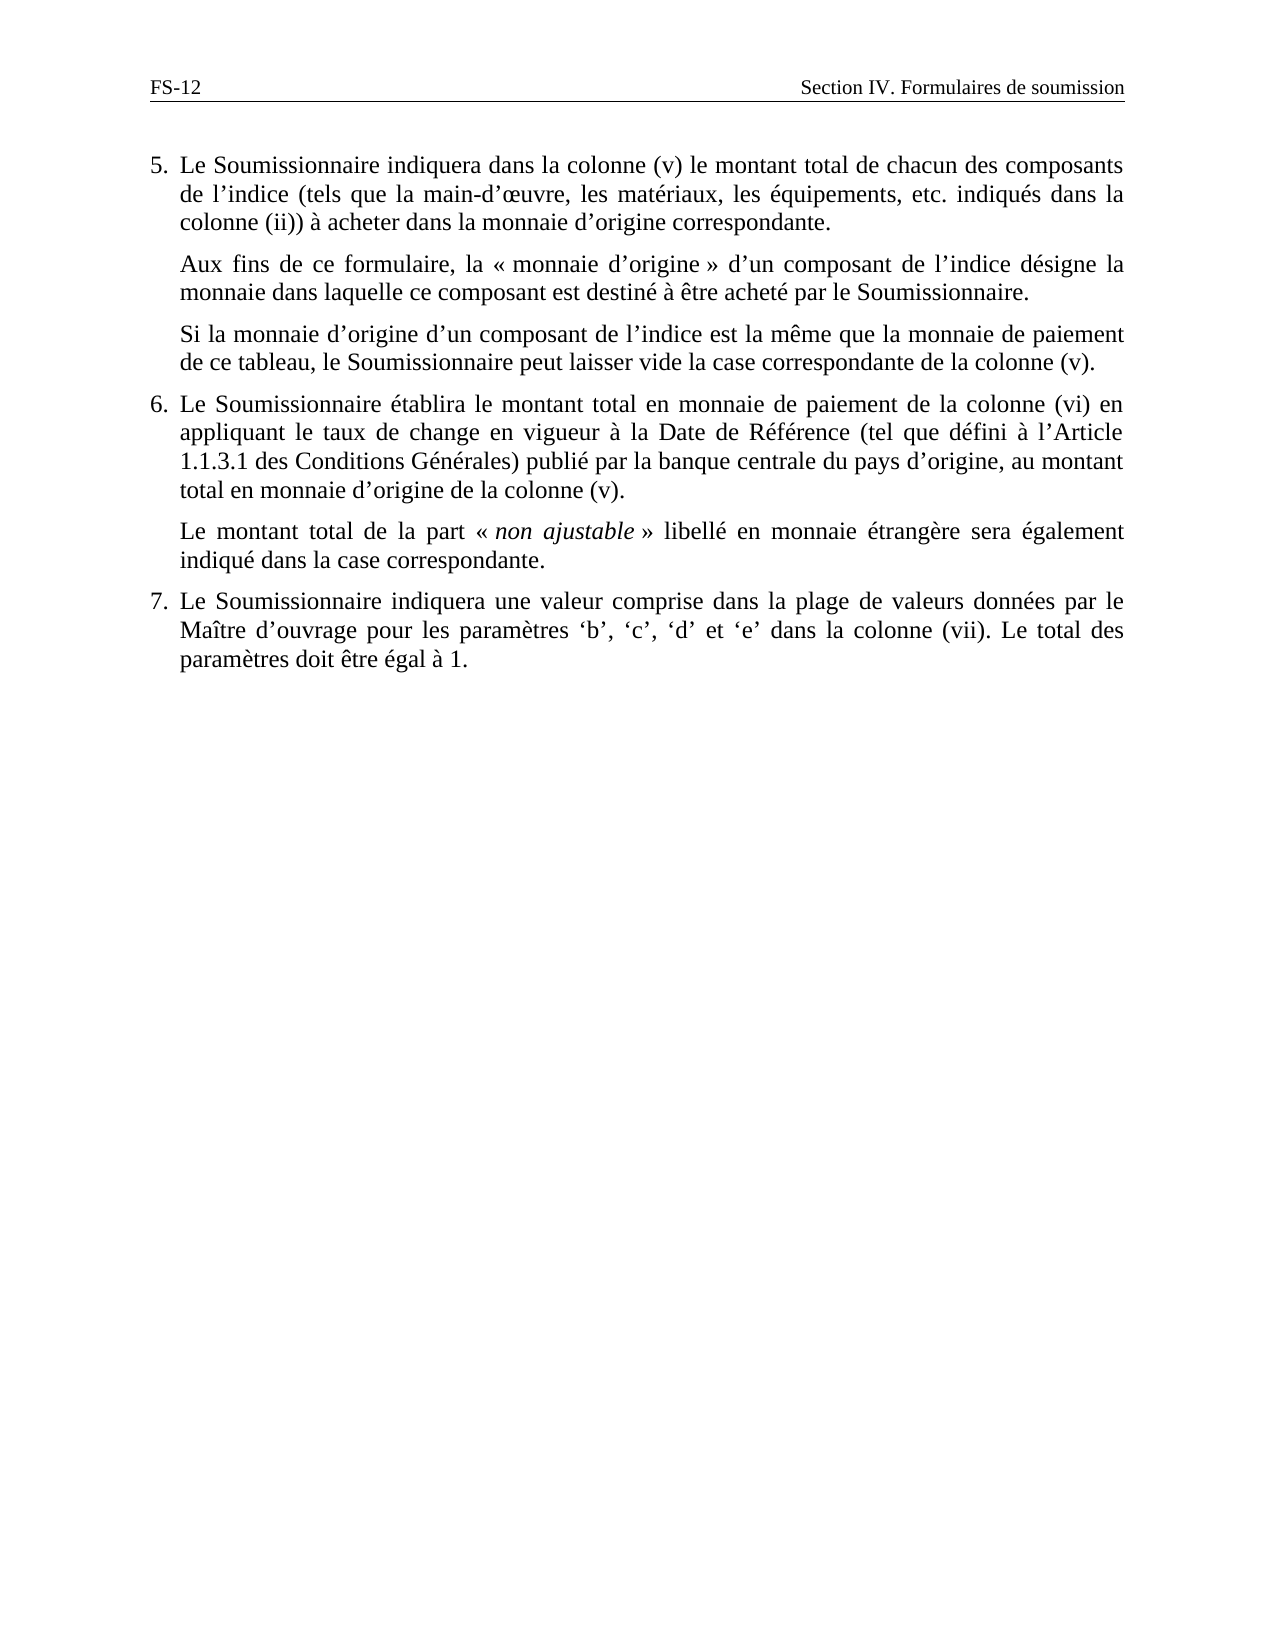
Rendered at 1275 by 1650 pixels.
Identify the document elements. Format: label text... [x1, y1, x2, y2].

text 5. Le Soumissionnaire indiquera dans la colonne (v) le montant total de chacun des composants de l’indice (tels que la main-d’œuvre, les matériaux, les équipements, etc. indiqués dans la colonne (ii)) à acheter dans la monnaie d’origine correspondante. [150, 150, 1125, 236]
text Le montant total de la part « non ajustable » libellé en monnaie étrangère sera également indiqué dans la case correspondante. [150, 516, 1125, 574]
text Aux fins de ce formulaire, la « monnaie d’origine » d’un composant de l’indice désigne la monnaie dans laquelle ce composant est destiné à être acheté par le Soumissionnaire. [150, 249, 1125, 306]
text 7. Le Soumissionnaire indiquera une valeur comprise dans la plage de valeurs données par le Maître d’ouvrage pour les paramètres ‘b’, ‘c’, ‘d’ et ‘e’ dans la colonne (vii). Le total des paramètres doit être égal à 1. [150, 586, 1125, 672]
text Si la monnaie d’origine d’un composant de l’indice est la même que la monnaie de paiement de ce tableau, le Soumissionnaire peut laisser vide la case correspondante de la colonne (v). [150, 319, 1125, 376]
text 6. Le Soumissionnaire établira le montant total en monnaie de paiement de la colonne (vi) en appliquant le taux de change en vigueur à la Date de Référence (tel que défini à l’Article 1.1.3.1 des Conditions Générales) publié par la banque centrale du pays d’origine, au montant total en monnaie d’origine de la colonne (v). [150, 389, 1125, 504]
